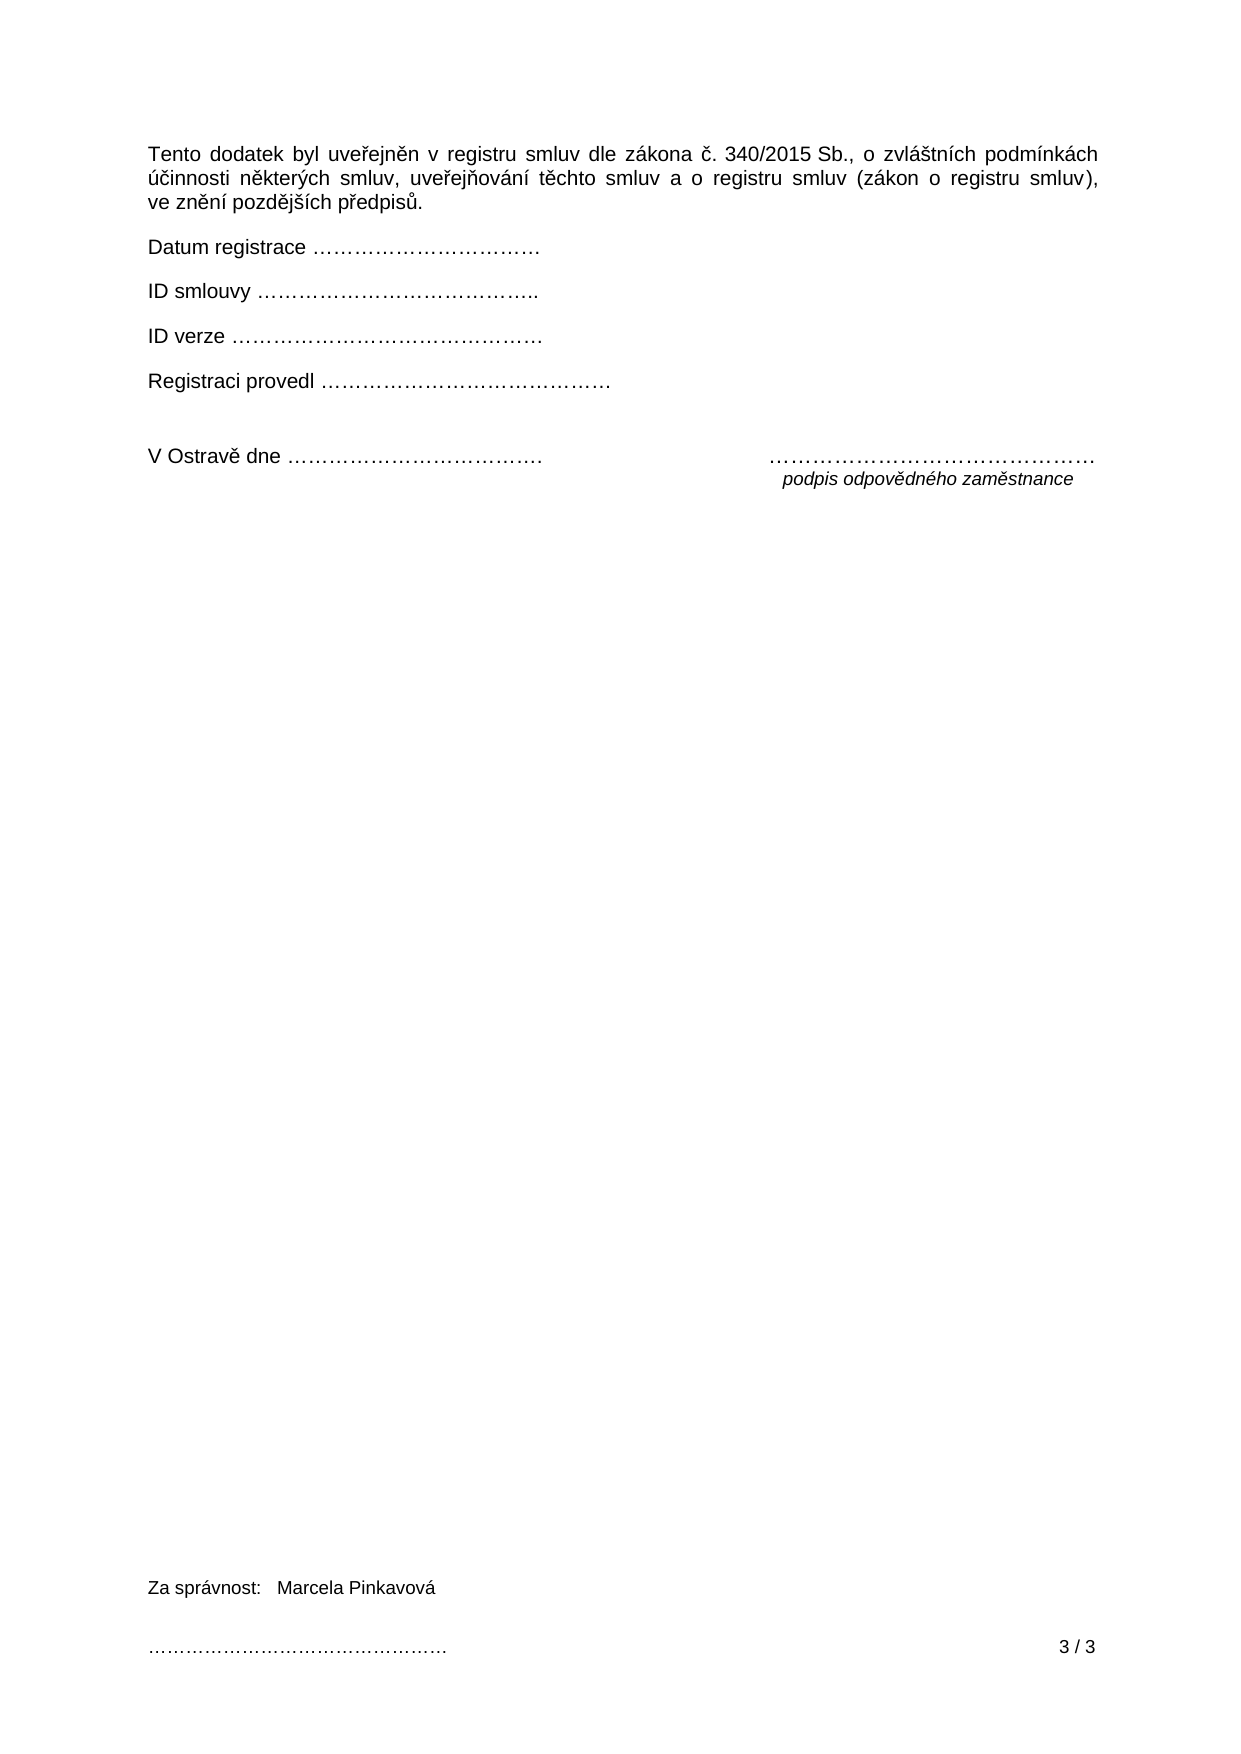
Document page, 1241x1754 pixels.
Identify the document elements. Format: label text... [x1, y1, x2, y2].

text podpis odpovědného zaměstnance [148, 468, 1098, 489]
text ID verze ……………………………………… [148, 324, 1098, 348]
text Datum registrace …………………………… [148, 234, 1098, 258]
text ID smlouvy ………………………………….. [148, 279, 1098, 303]
text V Ostravě dne ………………………………. ……………………………………… [148, 443, 1098, 468]
text Registraci provedl …………………………………… [148, 369, 1098, 393]
text Tento dodatek byl uveřejněn v registru smluv dle zákona č. 340/2015 Sb., o zvláštních podmínkách účinnosti některých smluv, uveřejňování těchto smluv a o registru smluv (zákon o registru smluv), ve znění pozdějších předpisů. [148, 142, 1098, 214]
